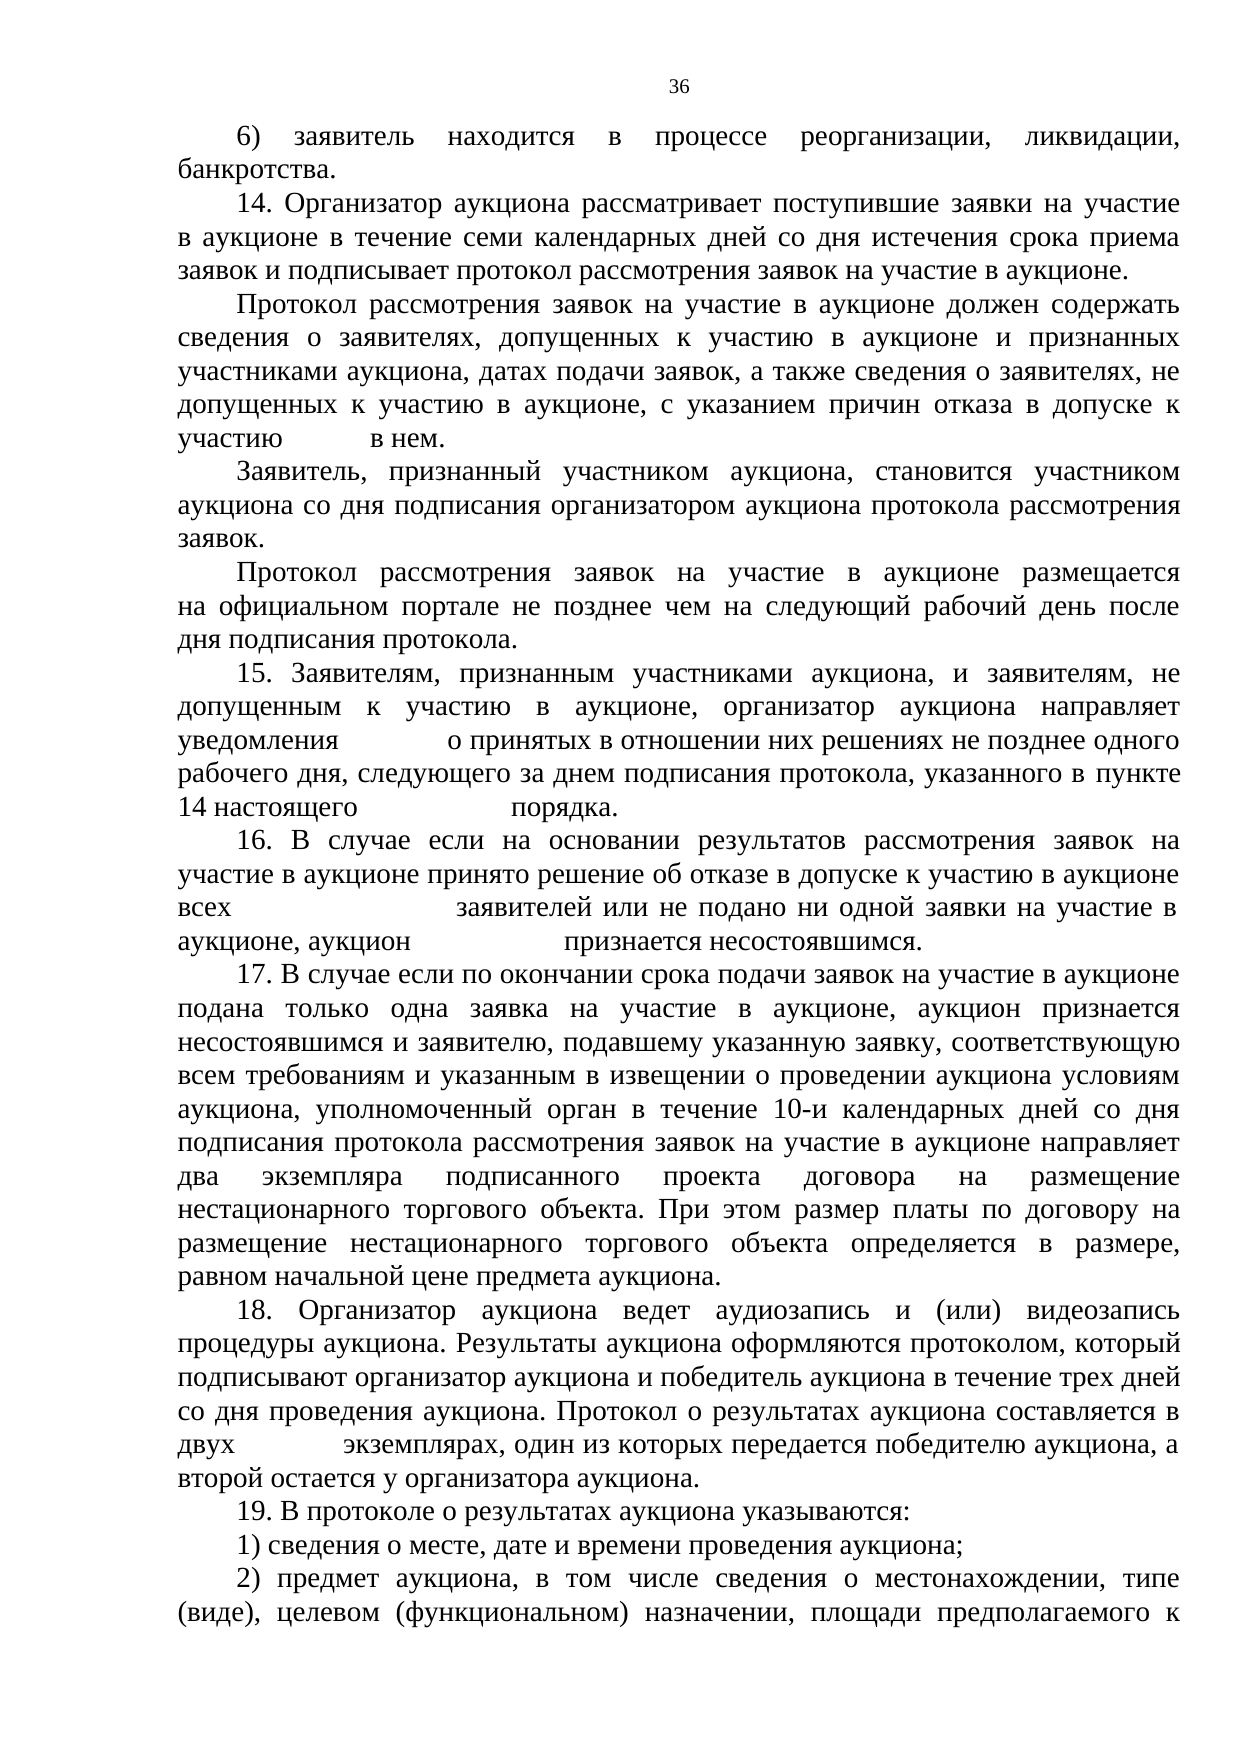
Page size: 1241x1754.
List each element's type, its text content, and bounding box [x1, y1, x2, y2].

text Протокол рассмотрения заявок на участие в аукционе должен содержать сведения о заявителях, допущенных к участию в аукционе и признанных участниками аукциона, датах подачи заявок, а также сведения о заявителях, не допущенных к участию в аукционе, с указанием причин отказа в допуске к участию в нем. [177, 286, 1181, 453]
text 17. В случае если по окончании срока подачи заявок на участие в аукционе подана только одна заявка на участие в аукционе, аукцион признается несостоявшимся и заявителю, подавшему указанную заявку, соответствующую всем требованиям и указанным в извещении о проведении аукциона условиям аукциона, уполномоченный орган в течение 10-и календарных дней со дня подписания протокола рассмотрения заявок на участие в аукционе направляет два экземпляра подписанного проекта договора на размещение нестационарного торгового объекта. При этом размер платы по договору на размещение нестационарного торгового объекта определяется в размере, равном начальной цене предмета аукциона. [177, 957, 1181, 1292]
text 19. В протоколе о результатах аукциона указываются: [177, 1493, 1181, 1527]
text 16. В случае если на основании результатов рассмотрения заявок на участие в аукционе принято решение об отказе в допуске к участию в аукционе всех заявителей или не подано ни одной заявки на участие в аукционе, аукцион признается несостоявшимся. [177, 822, 1181, 957]
text Протокол рассмотрения заявок на участие в аукционе размещается на официальном портале не позднее чем на следующий рабочий день после дня подписания протокола. [177, 554, 1181, 655]
text 15. Заявителям, признанным участниками аукциона, и заявителям, не допущенным к участию в аукционе, организатор аукциона направляет уведомления о принятых в отношении них решениях не позднее одного рабочего дня, следующего за днем подписания протокола, указанного в пункте 14 настоящего порядка. [177, 655, 1181, 822]
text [177, 1560, 1181, 1627]
text Заявитель, признанный участником аукциона, становится участником аукциона со дня подписания организатором аукциона протокола рассмотрения заявок. [177, 453, 1181, 554]
text 18. Организатор аукциона ведет аудиозапись и (или) видеозапись процедуры аукциона. Результаты аукциона оформляются протоколом, который подписывают организатор аукциона и победитель аукциона в течение трех дней со дня проведения аукциона. Протокол о результатах аукциона составляется в двух экземплярах, один из которых передается победителю аукциона, а второй остается у организатора аукциона. [177, 1292, 1181, 1493]
text 1) сведения о месте, дате и времени проведения аукциона; [177, 1527, 1181, 1560]
text 14. Организатор аукциона рассматривает поступившие заявки на участие в аукционе в течение семи календарных дней со дня истечения срока приема заявок и подписывает протокол рассмотрения заявок на участие в аукционе. [177, 185, 1181, 286]
text 6) заявитель находится в процессе реорганизации, ликвидации, банкротства. [177, 118, 1181, 185]
